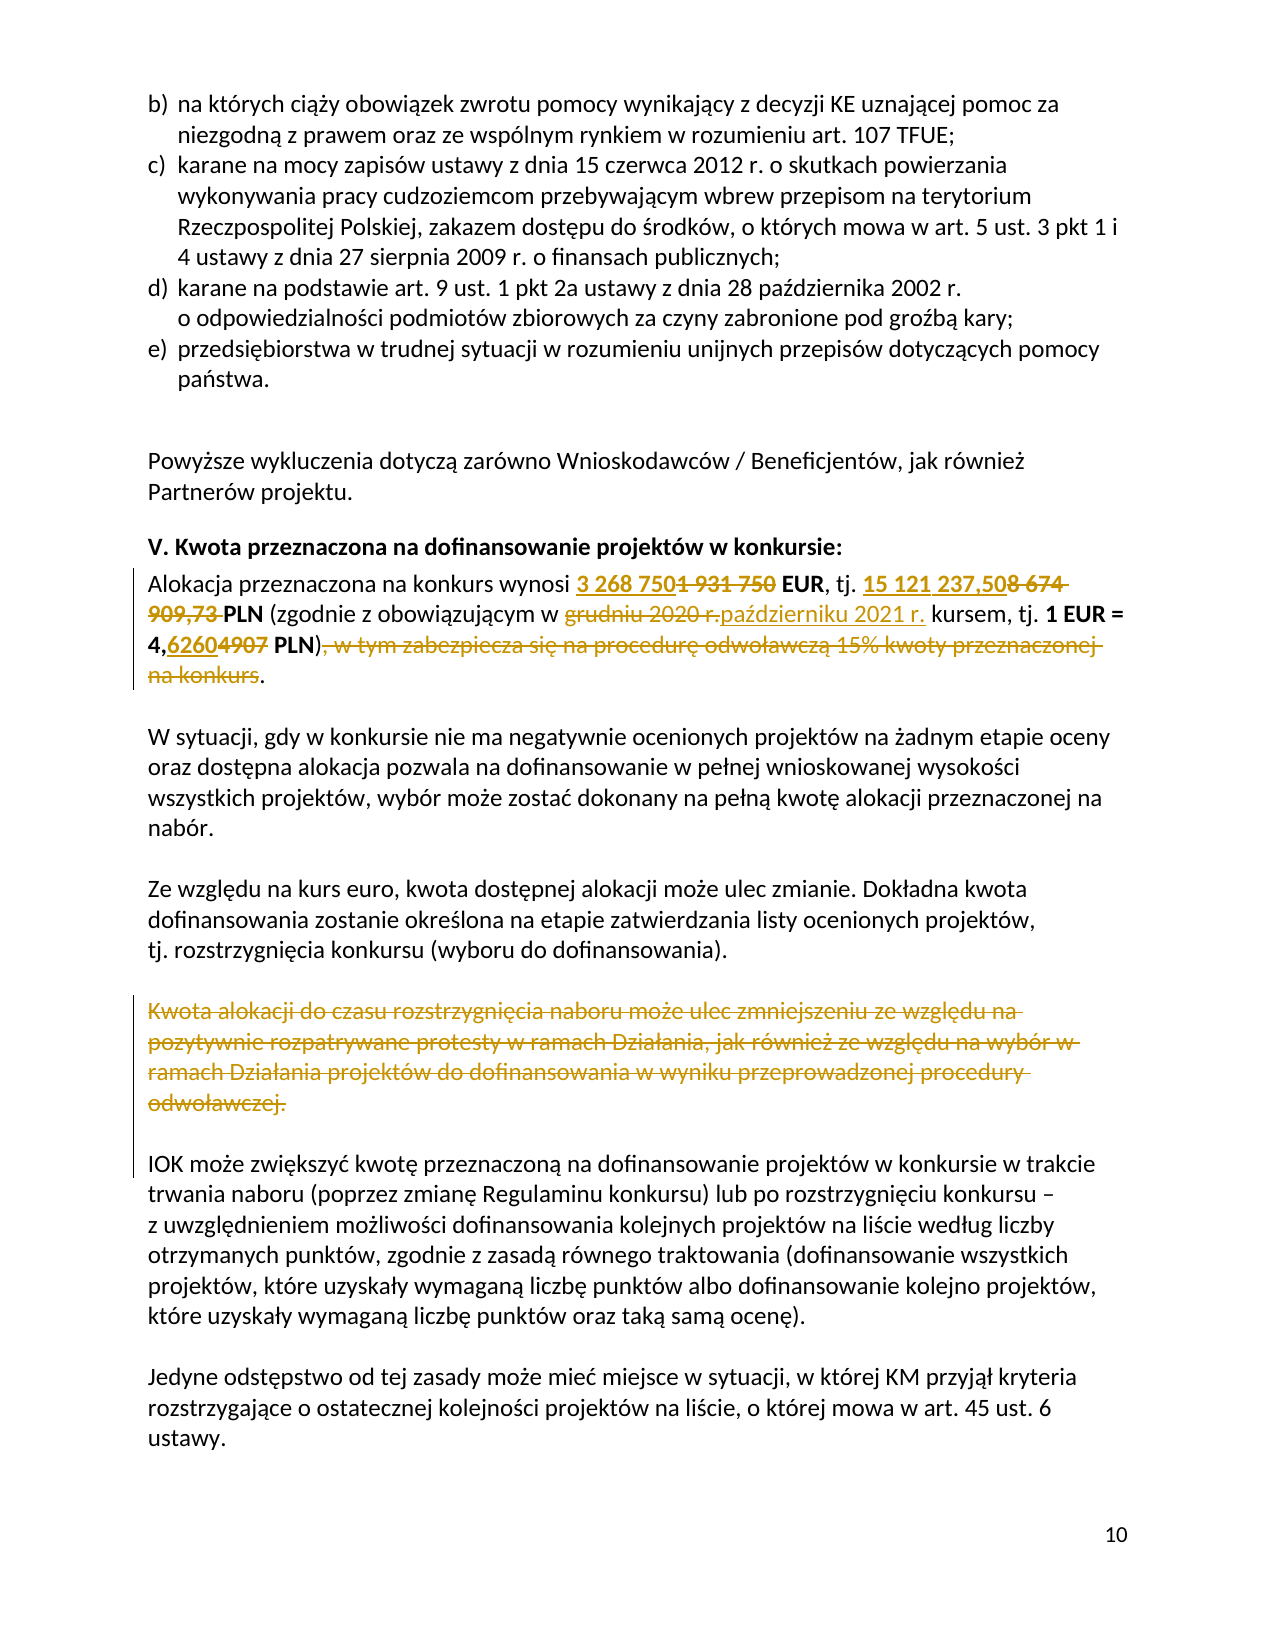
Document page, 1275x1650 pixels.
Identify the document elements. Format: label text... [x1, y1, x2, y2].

subtitle V. Kwota przeznaczona na dofinansowanie projektów w konkursie: [148, 531, 1127, 562]
text Jedyne odstępstwo od tej zasady może mieć miejsce w sytuacji, w której KM przyjął kryteria rozstrzygające o ostatecznej kolejności projektów na liście, o której mowa w art. 45 ust. 6 ustawy. [148, 1362, 1127, 1453]
list karane na mocy zapisów ustawy z dnia 15 czerwca 2012 r. o skutkach powierzania wykonywania pracy cudzoziemcom przebywającym wbrew przepisom na terytorium Rzeczpospolitej Polskiej, zakazem dostępu do środków, o których mowa w art. 5 ust. 3 pkt 1 i 4 ustawy z dnia 27 sierpnia 2009 r. o finansach publicznych; [148, 150, 1127, 272]
text Ze względu na kurs euro, kwota dostępnej alokacji może ulec zmianie. Dokładna kwota dofinansowania zostanie określona na etapie zatwierdzania listy ocenionych projektów, tj. rozstrzygnięcia konkursu (wyboru do dofinansowania). [148, 873, 1127, 965]
list przedsiębiorstwa w trudnej sytuacji w rozumieniu unijnych przepisów dotyczących pomocy państwa. [148, 333, 1127, 394]
text W sytuacji, gdy w konkursie nie ma negatywnie ocenionych projektów na żadnym etapie oceny oraz dostępna alokacja pozwala na dofinansowanie w pełnej wnioskowanej wysokości wszystkich projektów, wybór może zostać dokonany na pełną kwotę alokacji przeznaczonej na nabór. [148, 721, 1127, 843]
text Powyższe wykluczenia dotyczą zarówno Wnioskodawców / Beneficjentów, jak również Partnerów projektu. [148, 445, 1127, 506]
list na których ciąży obowiązek zwrotu pomocy wynikający z decyzji KE uznającej pomoc za niezgodną z prawem oraz ze wspólnym rynkiem w rozumieniu art. 107 TFUE; [148, 89, 1127, 150]
text Alokacja przeznaczona na konkurs wynosi EUR, tj. PLN (zgodnie z obowiązującym w kursem, tj. 1 EUR = 4, PLN). [148, 568, 1127, 690]
list karane na podstawie art. 9 ust. 1 pkt 2a ustawy z dnia 28 października 2002 r. o odpowiedzialności podmiotów zbiorowych za czyny zabronione pod groźbą kary; [148, 272, 1127, 333]
text IOK może zwiększyć kwotę przeznaczoną na dofinansowanie projektów w konkursie w trakcie trwania naboru (poprzez zmianę Regulaminu konkursu) lub po rozstrzygnięciu konkursu – z uwzględnieniem możliwości dofinansowania kolejnych projektów na liście według liczby otrzymanych punktów, zgodnie z zasadą równego traktowania (dofinansowanie wszystkich projektów, które uzyskały wymaganą liczbę punktów albo dofinansowanie kolejno projektów, które uzyskały wymaganą liczbę punktów oraz taką samą ocenę). [148, 1148, 1127, 1331]
